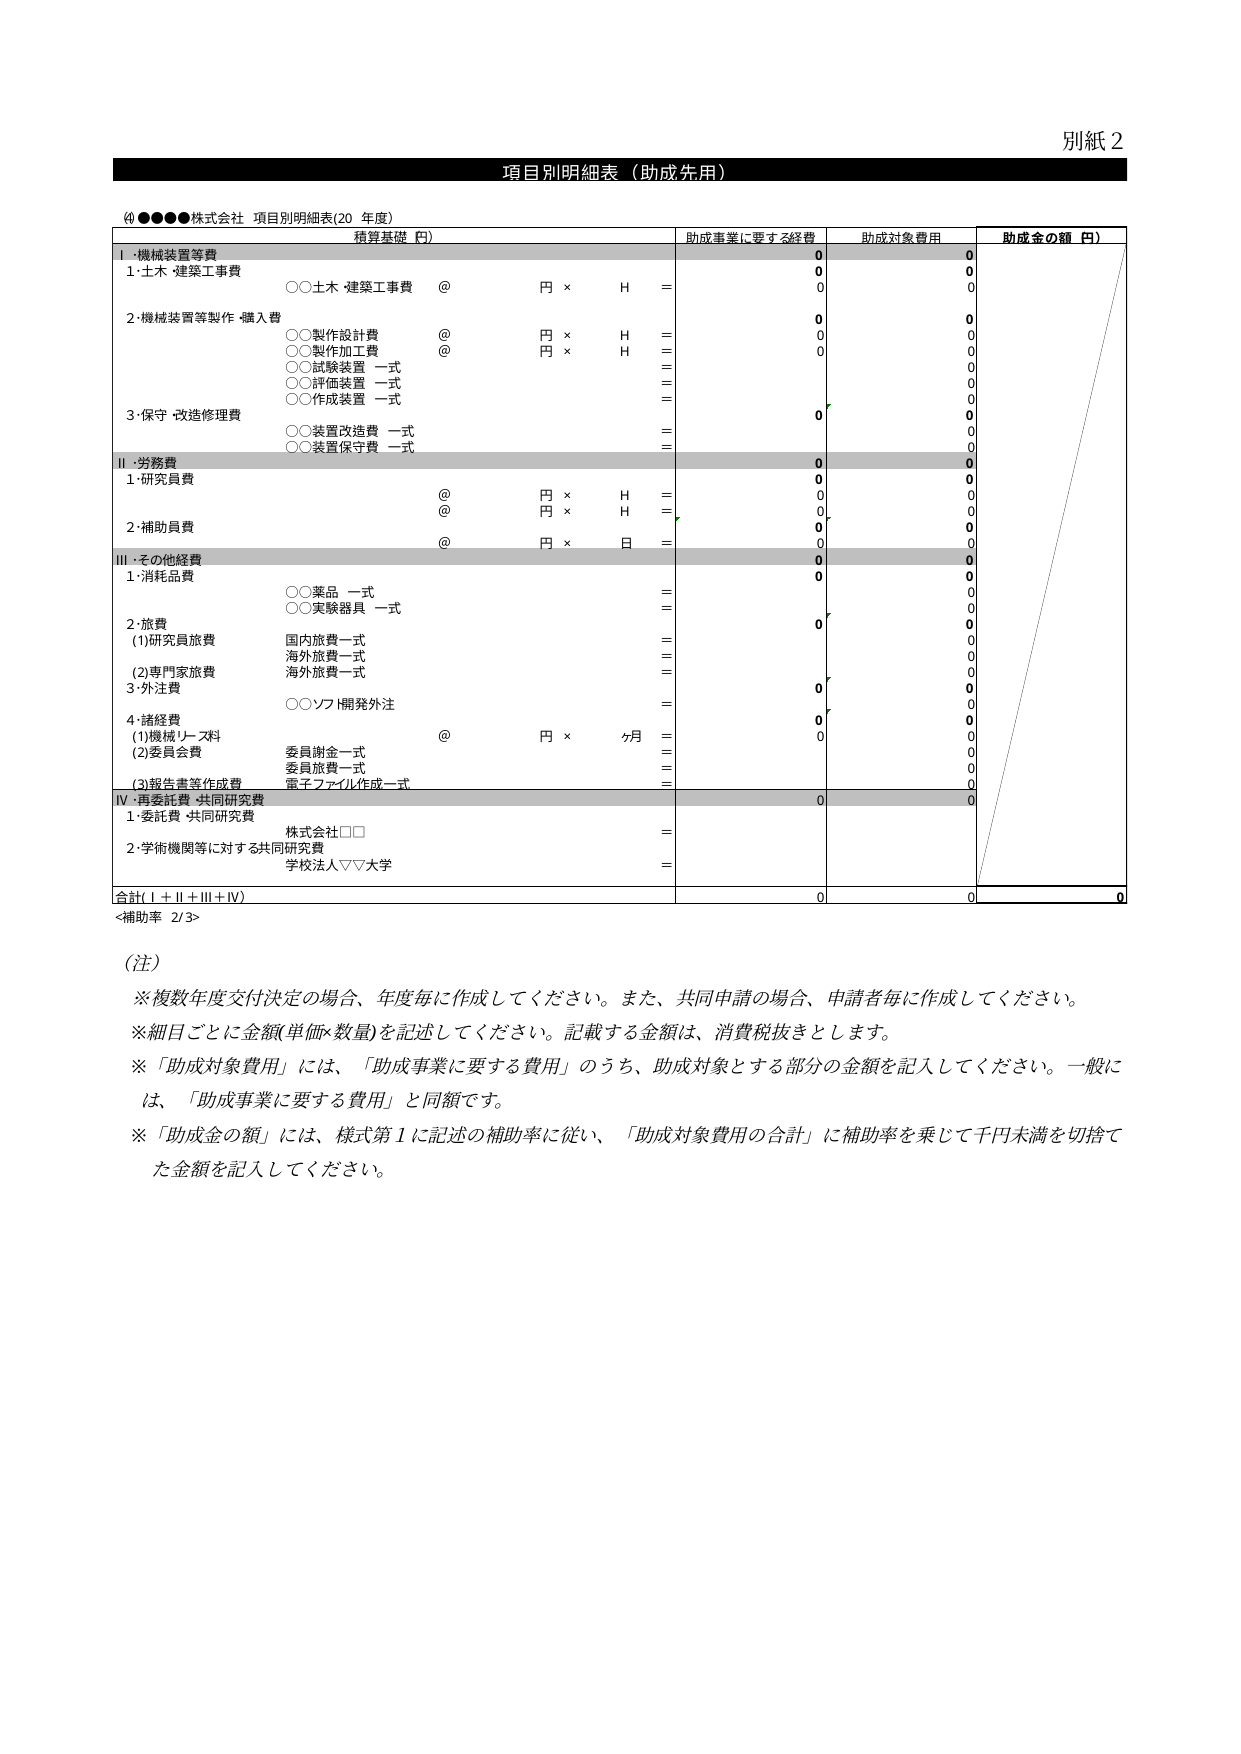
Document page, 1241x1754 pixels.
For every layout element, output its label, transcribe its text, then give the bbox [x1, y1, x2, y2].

text ※細目ごとに金額(単価×数量)を記述してください。記載する金額は、消費税抜きとします。 [112, 1014, 1128, 1048]
text 別紙２ [112, 123, 1128, 157]
text ※複数年度交付決定の場合、年度毎に作成してください。また、共同申請の場合、申請者毎に作成してください。 [112, 980, 1128, 1014]
text （注） [112, 946, 1128, 980]
text ※「助成金の額」には、様式第１に記述の補助率に従い、「助成対象費用の合計」に補助率を乗じて千円未満を切捨てた金額を記入してください。 [131, 1117, 1128, 1185]
text ※「助成対象費用」には、「助成事業に要する費用」のうち、助成対象とする部分の金額を記入してください。一般には、「助成事業に要する費用」と同額です。 [131, 1048, 1128, 1117]
